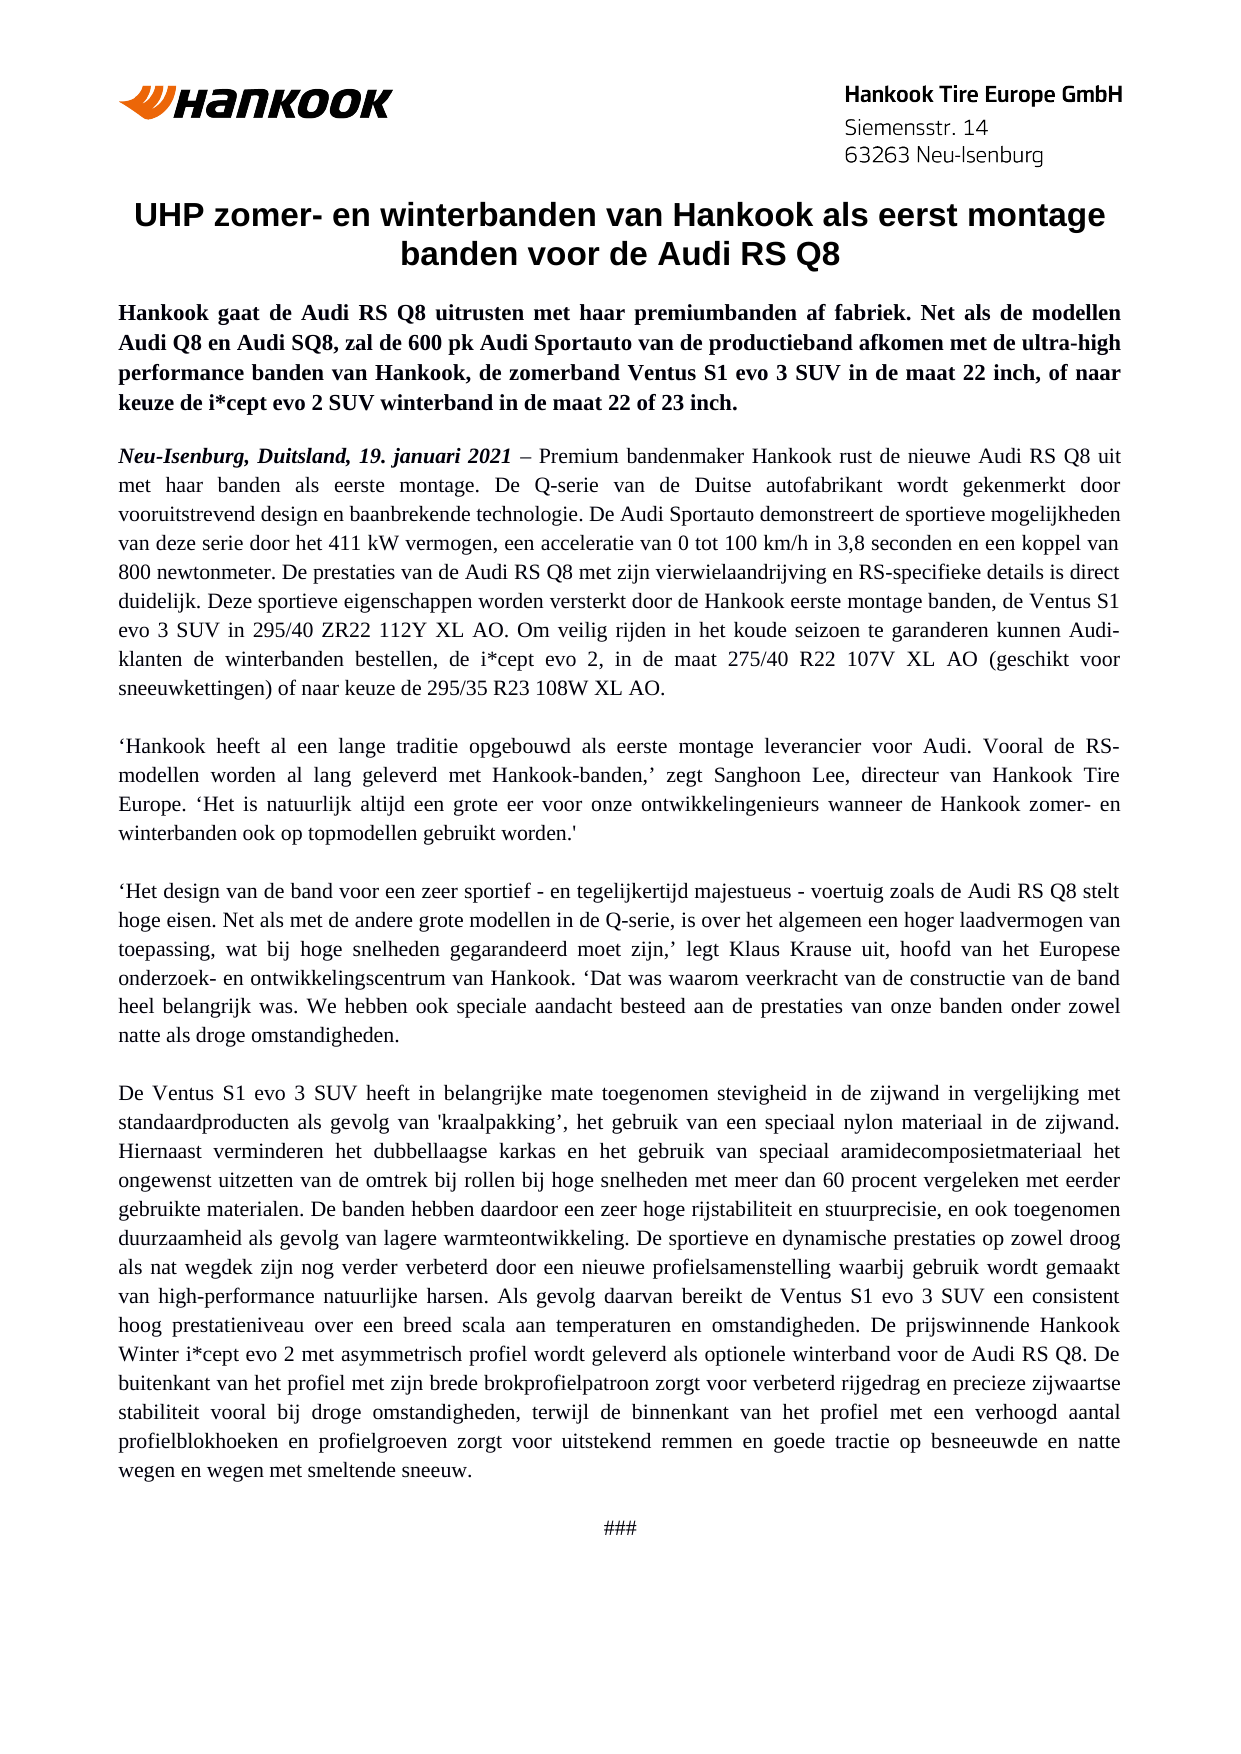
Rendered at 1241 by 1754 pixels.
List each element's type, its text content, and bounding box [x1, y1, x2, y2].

text De Ventus S1 evo 3 SUV heeft in belangrijke mate toegenomen stevigheid in de zijwand in vergelijking met standaardproducten als gevolg van 'kraalpakking’, het gebruik van een speciaal nylon materiaal in de zijwand. Hiernaast verminderen het dubbellaagse karkas en het gebruik van speciaal aramidecomposietmateriaal het ongewenst uitzetten van de omtrek bij rollen bij hoge snelheden met meer dan 60 procent vergeleken met eerder gebruikte materialen. De banden hebben daardoor een zeer hoge rijstabiliteit en stuurprecisie, en ook toegenomen duurzaamheid als gevolg van lagere warmteontwikkeling. De sportieve en dynamische prestaties op zowel droog als nat wegdek zijn nog verder verbeterd door een nieuwe profielsamenstelling waarbij gebruik wordt gemaakt van high-performance natuurlijke harsen. Als gevolg daarvan bereikt de Ventus S1 evo 3 SUV een consistent hoog prestatieniveau over een breed scala aan temperaturen en omstandigheden. De prijswinnende Hankook Winter i*cept evo 2 met asymmetrisch profiel wordt geleverd als optionele winterband voor de Audi RS Q8. De buitenkant van het profiel met zijn brede brokprofielpatroon zorgt voor verbeterd rijgedrag en precieze zijwaartse stabiliteit vooral bij droge omstandigheden, terwijl de binnenkant van het profiel met een verhoogd aantal profielblokhoeken en profielgroeven zorgt voor uitstekend remmen en goede tractie op besneeuwde en natte wegen en wegen met smeltende sneeuw. [118, 1080, 1122, 1482]
picture [0, 0, 1241, 196]
text UHP zomer- en winterbanden van Hankook als eerst montage banden voor de Audi RS Q8 [118, 189, 1122, 272]
text ‘Het design van de band voor een zeer sportief - en tegelijkertijd majestueus - voertuig zoals de Audi RS Q8 stelt hoge eisen. Net als met de andere grote modellen in de Q-serie, is over het algemeen een hoger laadvermogen van toepassing, wat bij hoge snelheden gegarandeerd moet zijn,’ legt Klaus Krause uit, hoofd van het Europese onderzoek- en ontwikkelingscentrum van Hankook. ‘Dat was waarom veerkracht van de constructie van de band heel belangrijk was. We hebben ook speciale aandacht besteed aan de prestaties van onze banden onder zowel natte als droge omstandigheden. [118, 878, 1122, 1048]
text ‘Hankook heeft al een lange traditie opgebouwd als eerste montage leverancier voor Audi. Vooral de RS-modellen worden al lang geleverd met Hankook-banden,’ zegt Sanghoon Lee, directeur van Hankook Tire Europe. ‘Het is natuurlijk altijd een grote eer voor onze ontwikkelingenieurs wanneer de Hankook zomer- en winterbanden ook op topmodellen gebruikt worden.' [118, 733, 1122, 845]
text Hankook gaat de Audi RS Q8 uitrusten met haar premiumbanden af fabriek. Net als de modellen Audi Q8 en Audi SQ8, zal de 600 pk Audi Sportauto van de productieband afkomen met de ultra-high performance banden van Hankook, de zomerband Ventus S1 evo 3 SUV in de maat 22 inch, of naar keuze de i*cept evo 2 SUV winterband in de maat 22 of 23 inch. [118, 298, 1122, 416]
text Neu-Isenburg, Duitsland, 19. januari 2021 – Premium bandenmaker Hankook rust de nieuwe Audi RS Q8 uit met haar banden als eerste montage. De Q-serie van de Duitse autofabrikant wordt gekenmerkt door vooruitstrevend design en baanbrekende technologie. De Audi Sportauto demonstreert de sportieve mogelijkheden van deze serie door het 411 kW vermogen, een acceleratie van 0 tot 100 km/h in 3,8 seconden en een koppel van 800 newtonmeter. De prestaties van de Audi RS Q8 met zijn vierwielaandrijving en RS-specifieke details is direct duidelijk. Deze sportieve eigenschappen worden versterkt door de Hankook eerste montage banden, de Ventus S1 evo 3 SUV in 295/40 ZR22 112Y XL AO. Om veilig rijden in het koude seizoen te garanderen kunnen Audi-klanten de winterbanden bestellen, de i*cept evo 2, in de maat 275/40 R22 107V XL AO (geschikt voor sneeuwkettingen) of naar keuze de 295/35 R23 108W XL AO. [118, 443, 1122, 700]
text ### [118, 1515, 1122, 1540]
